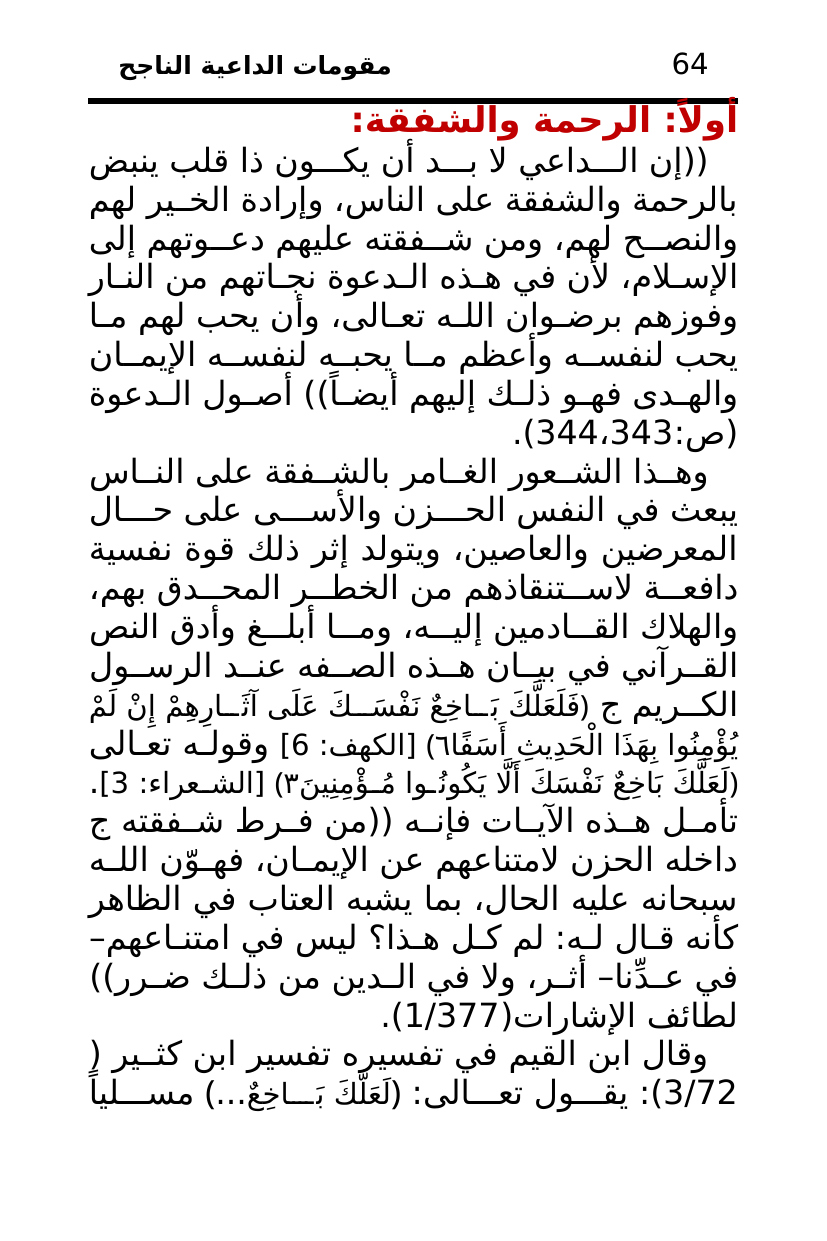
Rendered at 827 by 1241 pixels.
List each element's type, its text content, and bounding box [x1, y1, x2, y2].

text أولاً: الرحمة والشفقة: [89, 100, 738, 141]
text وهذا الشعور الغامر بالشفقة على الناس يبعث في النفس الحزن والأسى على حال المعرضين والعاصين، ويتولد إثر ذلك قوة نفسية دافعة لاستنقاذهم من الخطر المحدق بهم، والهلاك القادمين إليه، وما أبلغ وأدق النص القرآني في بيان هذه الصفه عند الرسول الكريم ج ﴿فَلَعَلَّكَ بَاخِعٌ نَفْسَكَ عَلَى آثَارِهِمْ إِنْ لَمْ يُؤْمِنُوا بِهَذَا الْحَدِيثِ أَسَفًا٦﴾ [الكهف: 6] وقوله تعالى ﴿لَعَلَّكَ بَاخِعٌ نَفْسَكَ أَلَّا يَكُونُوا مُؤْمِنِينَ٣﴾ [الشعراء: 3]. تأمل هذه الآيات فإنه ((من فرط شفقته ج داخله الحزن لامتناعهم عن الإيمان، فهوّن الله سبحانه عليه الحال، بما يشبه العتاب في الظاهر كأنه قال له: لم كل هذا؟ ليس في امتناعهم– في عدِّنا– أثر، ولا في الدين من ذلك ضرر)) لطائف الإشارات(1/377). [89, 452, 738, 1035]
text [89, 1035, 738, 1113]
text ((إن الداعي لا بد أن يكون ذا قلب ينبض بالرحمة والشفقة على الناس، وإرادة الخير لهم والنصح لهم، ومن شفقته عليهم دعوتهم إلى الإسلام، لأن في هذه الدعوة نجاتهم من النار وفوزهم برضوان الله تعالى، وأن يحب لهم ما يحب لنفسه وأعظم ما يحبه لنفسه الإيمان والهدى فهو ذلك إليهم أيضاً)) أصول الدعوة (ص:344،343). [89, 141, 738, 452]
